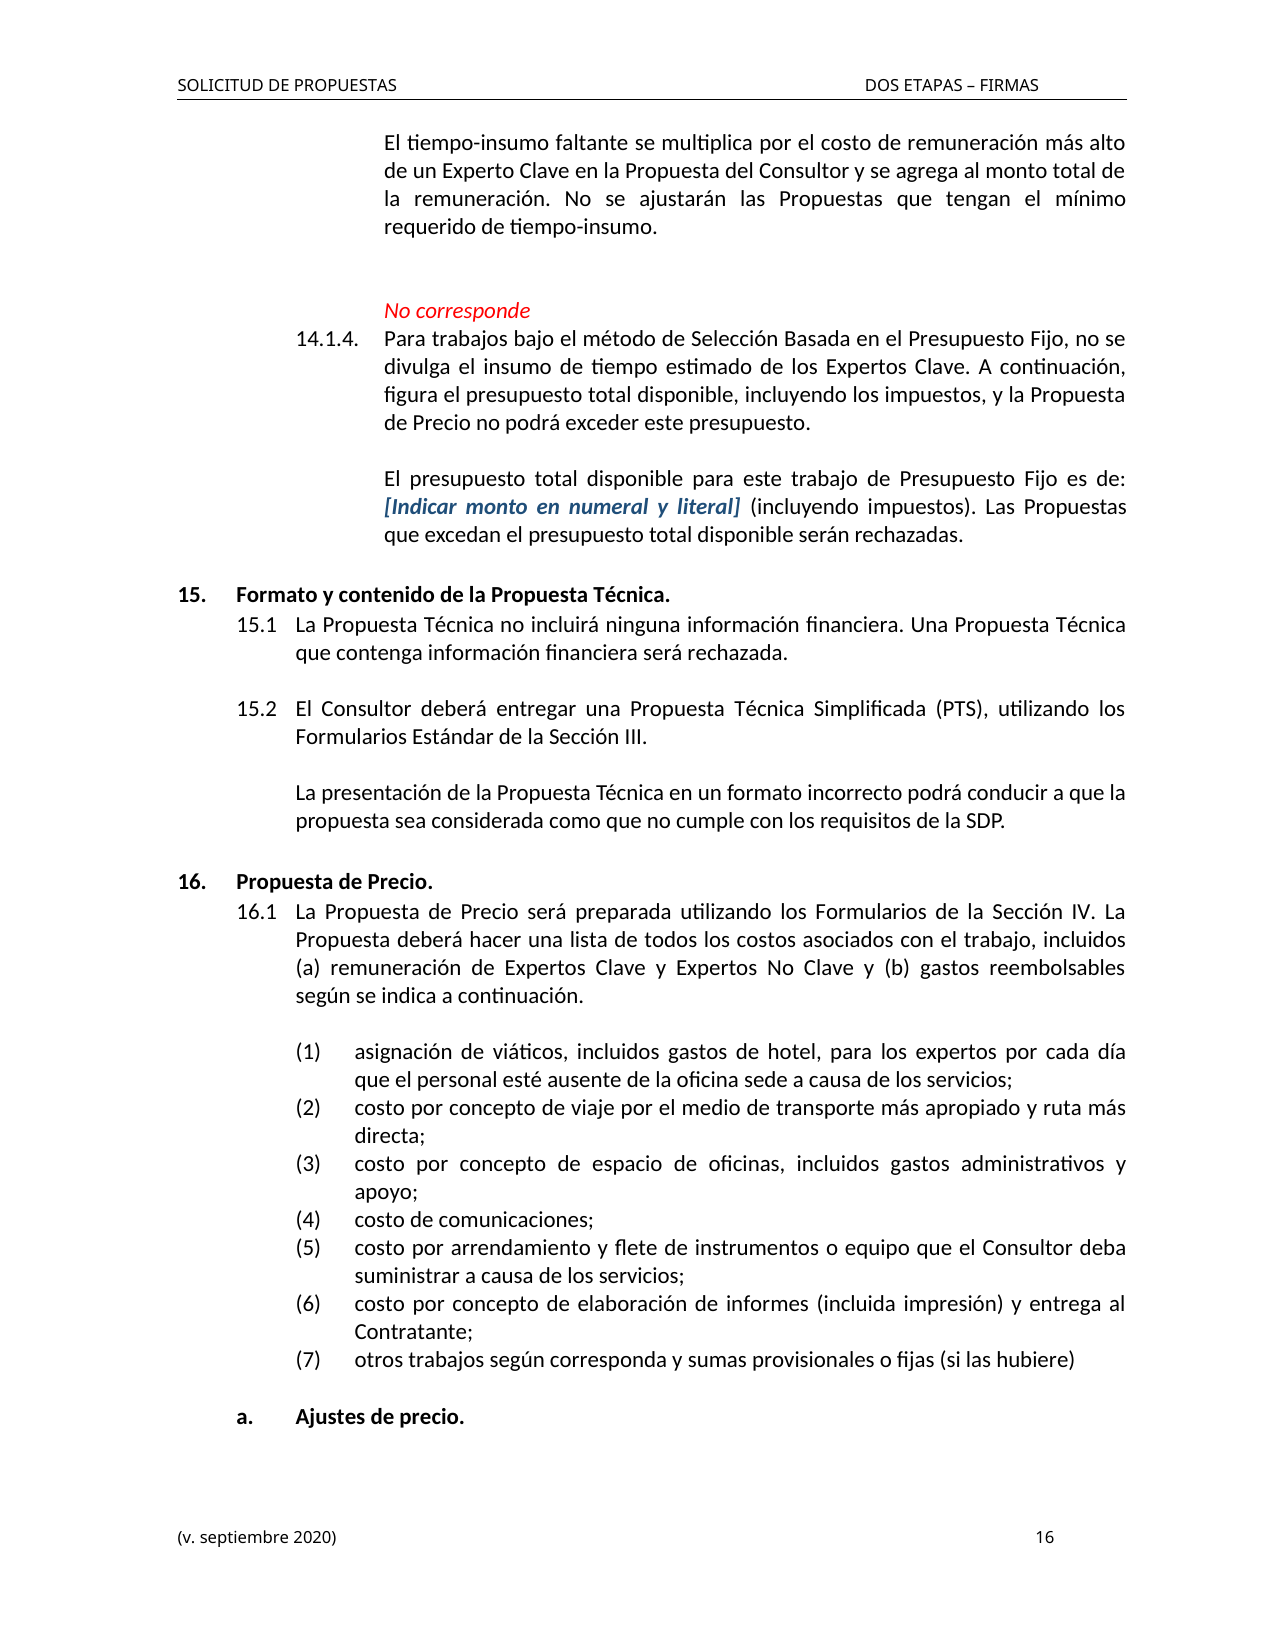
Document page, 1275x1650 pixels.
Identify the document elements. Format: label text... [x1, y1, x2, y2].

list La Propuesta de Precio será preparada utilizando los Formularios de la Sección IV. La Propuesta deberá hacer una lista de todos los costos asociados con el trabajo, incluidos (a) remuneración de Expertos Clave y Expertos No Clave y (b) gastos reembolsables según se indica a continuación. [236, 897, 1127, 1009]
text 15.1 La Propuesta Técnica no incluirá ninguna información financiera. Una Propuesta Técnica que contenga información financiera será rechazada. [236, 610, 1127, 666]
list asignación de viáticos, incluidos gastos de hotel, para los expertos por cada día que el personal esté ausente de la oficina sede a causa de los servicios; [295, 1037, 1127, 1093]
text El presupuesto total disponible para este trabajo de Presupuesto Fijo es de: [Indicar monto en numeral y literal] (incluyendo impuestos). Las Propuestas que excedan el presupuesto total disponible serán rechazadas. [384, 464, 1127, 548]
list costo por concepto de espacio de oficinas, incluidos gastos administrativos y apoyo; [295, 1149, 1127, 1205]
list costo de comunicaciones; [295, 1205, 1127, 1233]
subtitle Propuesta de Precio. [177, 867, 1127, 895]
text 15.2 El Consultor deberá entregar una Propuesta Técnica Simplificada (PTS), utilizando los Formularios Estándar de la Sección III. [236, 694, 1127, 751]
list otros trabajos según corresponda y sumas provisionales o fijas (si las hubiere) [295, 1345, 1127, 1373]
text El tiempo-insumo faltante se multiplica por el costo de remuneración más alto de un Experto Clave en la Propuesta del Consultor y se agrega al monto total de la remuneración. No se ajustarán las Propuestas que tengan el mínimo requerido de tiempo-insumo. [384, 128, 1127, 240]
list costo por concepto de viaje por el medio de transporte más apropiado y ruta más directa; [295, 1093, 1127, 1149]
subtitle 15. Formato y contenido de la Propuesta Técnica. [177, 580, 1127, 608]
list costo por arrendamiento y flete de instrumentos o equipo que el Consultor deba suministrar a causa de los servicios; [295, 1233, 1127, 1289]
text La presentación de la Propuesta Técnica en un formato incorrecto podrá conducir a que la propuesta sea considerada como que no cumple con los requisitos de la SDP. [295, 778, 1127, 834]
text 14.1.4. Para trabajos bajo el método de Selección Basada en el Presupuesto Fijo, no se divulga el insumo de tiempo estimado de los Expertos Clave. A continuación, figura el presupuesto total disponible, incluyendo los impuestos, y la Propuesta de Precio no podrá exceder este presupuesto. [295, 324, 1127, 436]
list costo por concepto de elaboración de informes (incluida impresión) y entrega al Contratante; [295, 1289, 1127, 1345]
text No corresponde [384, 296, 1127, 324]
text a. Ajustes de precio. [236, 1402, 1127, 1430]
